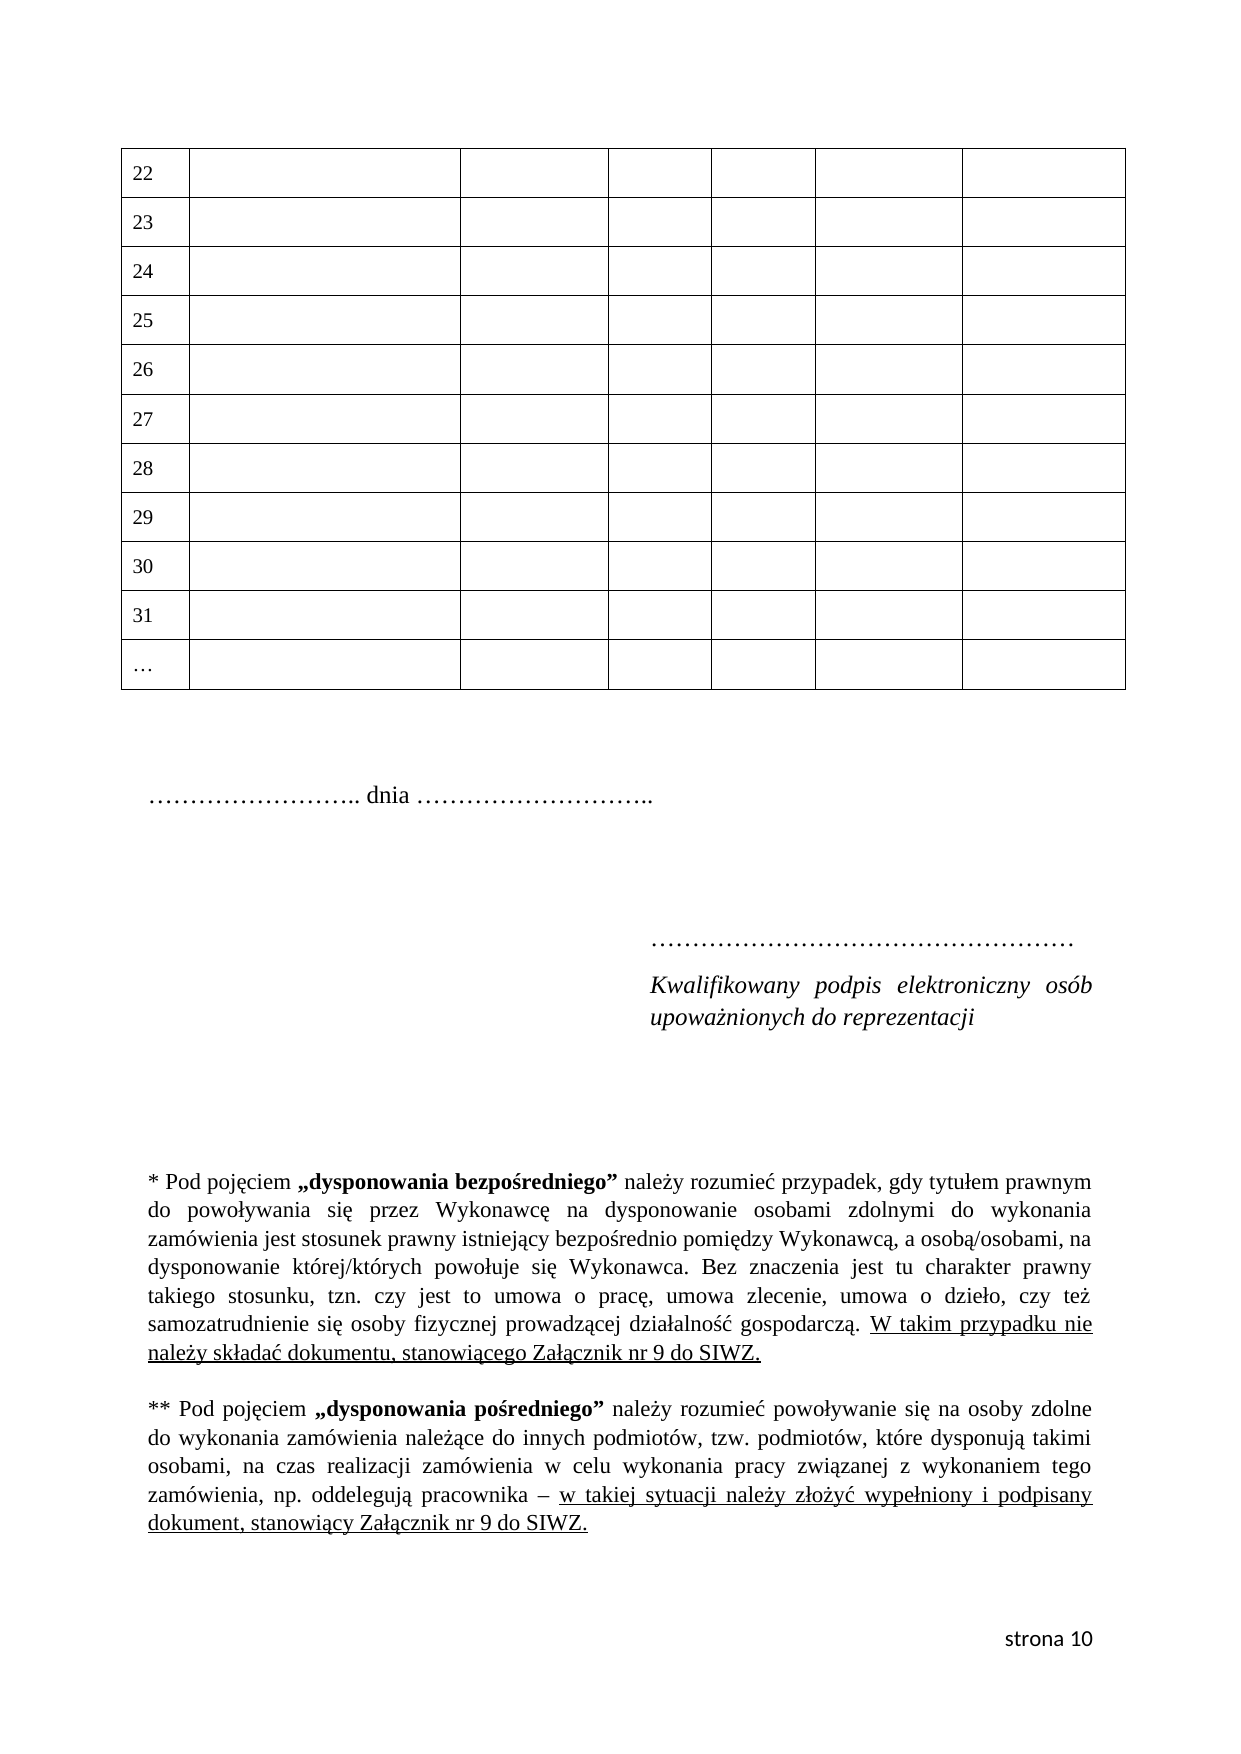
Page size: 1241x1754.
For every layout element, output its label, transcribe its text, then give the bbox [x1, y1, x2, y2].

table_cell [609, 345, 711, 393]
table_cell [190, 247, 460, 295]
table_cell 25 [122, 296, 189, 344]
table_cell [461, 542, 608, 590]
table_cell [190, 395, 460, 443]
table_cell [963, 345, 1125, 393]
table_cell [816, 591, 962, 639]
table_cell [963, 247, 1125, 295]
table_cell [712, 149, 815, 197]
table_cell [816, 395, 962, 443]
table_cell [712, 542, 815, 590]
table_cell 23 [122, 198, 189, 246]
table_cell [816, 247, 962, 295]
table_cell [609, 640, 711, 688]
table_cell [609, 296, 711, 344]
table_cell [609, 247, 711, 295]
table_cell [963, 444, 1125, 492]
table_cell [461, 493, 608, 541]
text …………………………………………… [650, 923, 1093, 952]
table_cell [816, 345, 962, 393]
table_cell [461, 345, 608, 393]
table_cell [963, 542, 1125, 590]
table_cell [816, 444, 962, 492]
text * Pod pojęciem „dysponowania bezpośredniego” należy rozumieć przypadek, gdy tytułem prawnym do powoływania się przez Wykonawcę na dysponowanie osobami zdolnymi do wykonania zamówienia jest stosunek prawny istniejący bezpośrednio pomiędzy Wykonawcą, a osobą/osobami, na dysponowanie której/których powołuje się Wykonawca. Bez znaczenia jest tu charakter prawny takiego stosunku, tzn. czy jest to umowa o pracę, umowa zlecenie, umowa o dzieło, czy też samozatrudnienie się osoby fizycznej prowadzącej działalność gospodarczą. W takim przypadku nie należy składać dokumentu, stanowiącego Załącznik nr 9 do SIWZ. [148, 1168, 1093, 1365]
table_cell [963, 296, 1125, 344]
table_cell [461, 591, 608, 639]
table_cell 22 [122, 149, 189, 197]
table_cell [190, 591, 460, 639]
table_cell [190, 640, 460, 688]
table_cell [963, 640, 1125, 688]
text …………………….. dnia ……………………….. [148, 780, 1093, 808]
table_cell [963, 149, 1125, 197]
table_cell [609, 493, 711, 541]
text Kwalifikowany podpis elektroniczny osób upoważnionych do reprezentacji [650, 971, 1093, 1030]
table_cell 26 [122, 345, 189, 393]
table_cell [461, 149, 608, 197]
table_cell 31 [122, 591, 189, 639]
table_cell 28 [122, 444, 189, 492]
table_cell [712, 395, 815, 443]
table_cell [712, 591, 815, 639]
table_cell [816, 198, 962, 246]
table_cell [712, 296, 815, 344]
table_cell 29 [122, 493, 189, 541]
table_cell [816, 149, 962, 197]
table_cell [712, 247, 815, 295]
table_cell [190, 493, 460, 541]
text ** Pod pojęciem „dysponowania pośredniego” należy rozumieć powoływanie się na osoby zdolne do wykonania zamówienia należące do innych podmiotów, tzw. podmiotów, które dysponują takimi osobami, na czas realizacji zamówienia w celu wykonania pracy związanej z wykonaniem tego zamówienia, np. oddelegują pracownika – w takiej sytuacji należy złożyć wypełniony i podpisany dokument, stanowiący Załącznik nr 9 do SIWZ. [148, 1395, 1093, 1536]
table_cell [712, 444, 815, 492]
table_cell 27 [122, 395, 189, 443]
table_cell [963, 395, 1125, 443]
table_cell [609, 395, 711, 443]
table_cell [712, 493, 815, 541]
table_cell [816, 542, 962, 590]
table_cell [461, 395, 608, 443]
table_cell [609, 542, 711, 590]
table_cell [190, 198, 460, 246]
table_cell [190, 149, 460, 197]
table_cell … [122, 640, 189, 688]
table_cell [190, 345, 460, 393]
table_cell [816, 640, 962, 688]
table_cell [712, 198, 815, 246]
table_cell [963, 493, 1125, 541]
table_cell [461, 247, 608, 295]
table_cell [816, 296, 962, 344]
table_cell [461, 640, 608, 688]
table_cell [609, 591, 711, 639]
table_cell [816, 493, 962, 541]
table_cell [609, 444, 711, 492]
table_cell 30 [122, 542, 189, 590]
table_cell [461, 444, 608, 492]
table_cell [712, 640, 815, 688]
table_cell [190, 444, 460, 492]
table_cell [190, 296, 460, 344]
table_cell [461, 198, 608, 246]
table_cell [712, 345, 815, 393]
table_cell [963, 591, 1125, 639]
table_cell [461, 296, 608, 344]
table_cell [190, 542, 460, 590]
table_cell [609, 149, 711, 197]
table_cell [609, 198, 711, 246]
table_cell [963, 198, 1125, 246]
table_cell 24 [122, 247, 189, 295]
